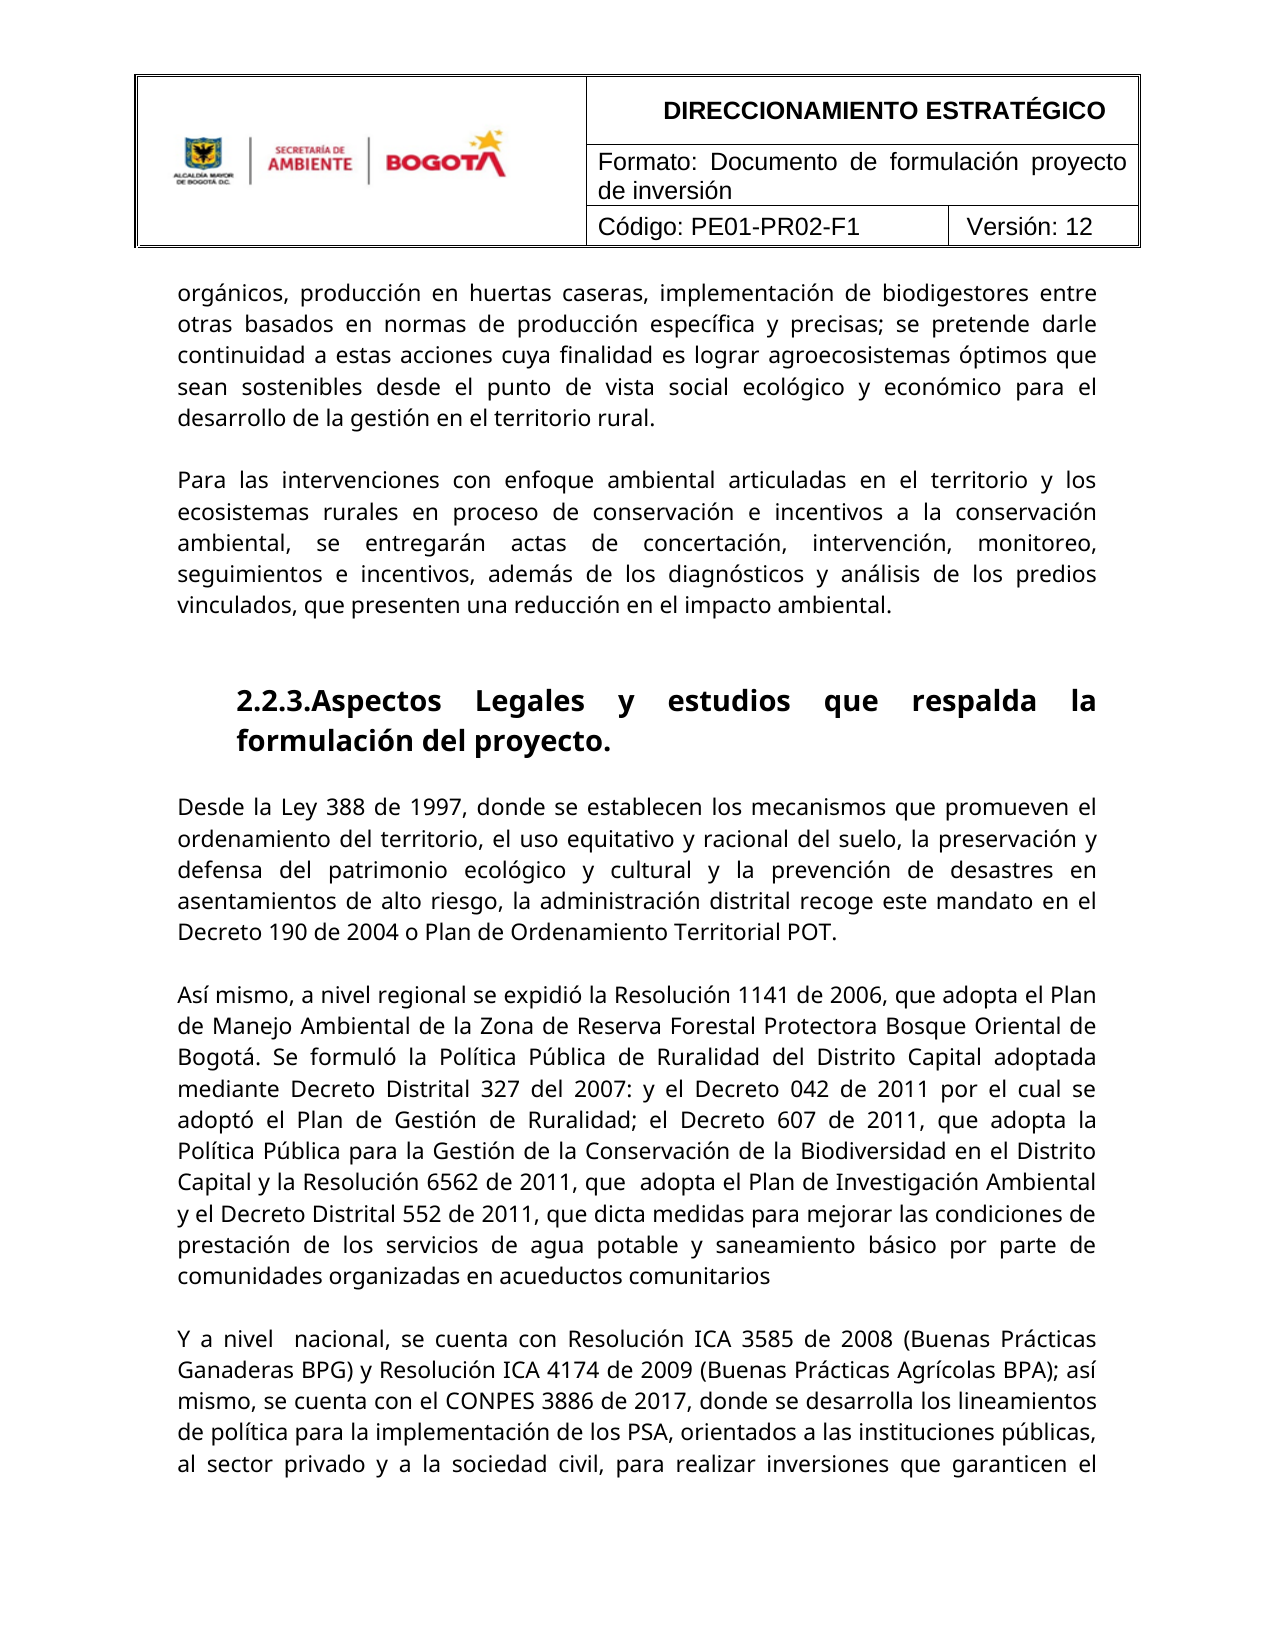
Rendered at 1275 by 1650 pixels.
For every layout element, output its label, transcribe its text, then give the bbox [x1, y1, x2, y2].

list Aspectos Legales y estudios que respalda la formulación del proyecto. [236, 681, 1098, 760]
text Para las intervenciones con enfoque ambiental articuladas en el territorio y los ecosistemas rurales en proceso de conservación e incentivos a la conservación ambiental, se entregarán actas de concertación, intervención, monitoreo, seguimientos e incentivos, además de los diagnósticos y análisis de los predios vinculados, que presenten una reducción en el impacto ambiental. [177, 464, 1098, 621]
picture [147, 102, 538, 219]
text Así mismo, a nivel regional se expidió la Resolución 1141 de 2006, que adopta el Plan de Manejo Ambiental de la Zona de Reserva Forestal Protectora Bosque Oriental de Bogotá. Se formuló la Política Pública de Ruralidad del Distrito Capital adoptada mediante Decreto Distrital 327 del 2007: y el Decreto 042 de 2011 por el cual se adoptó el Plan de Gestión de Ruralidad; el Decreto 607 de 2011, que adopta la Política Pública para la Gestión de la Conservación de la Biodiversidad en el Distrito Capital y la Resolución 6562 de 2011, que adopta el Plan de Investigación Ambiental y el Decreto Distrital 552 de 2011, que dicta medidas para mejorar las condiciones de prestación de los servicios de agua potable y saneamiento básico por parte de comunidades organizadas en acueductos comunitarios [177, 979, 1098, 1291]
text Desde la Ley 388 de 1997, donde se establecen los mecanismos que promueven el ordenamiento del territorio, el uso equitativo y racional del suelo, la preservación y defensa del patrimonio ecológico y cultural y la prevención de desastres en asentamientos de alto riesgo, la administración distrital recoge este mandato en el Decreto 190 de 2004 o Plan de Ordenamiento Territorial POT. [177, 791, 1098, 947]
